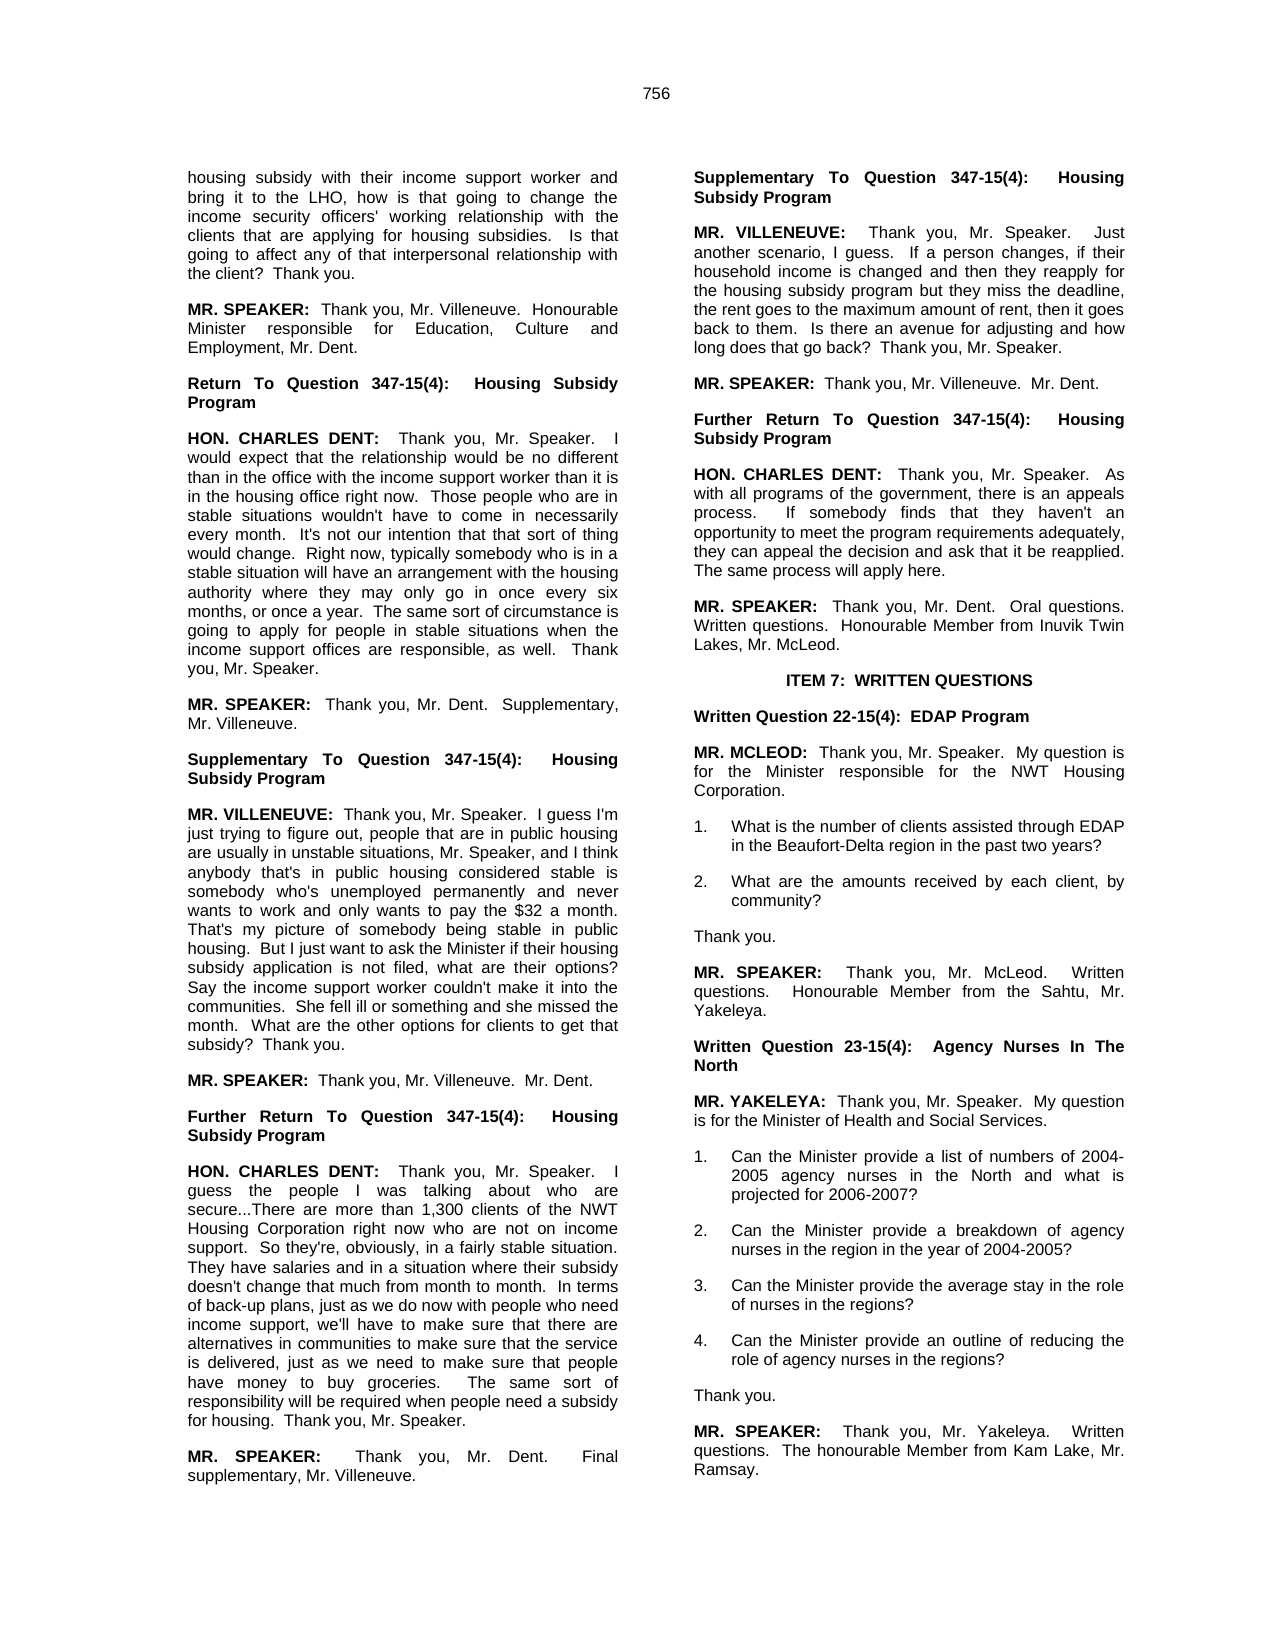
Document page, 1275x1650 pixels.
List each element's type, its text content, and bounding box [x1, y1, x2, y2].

text MR. SPEAKER: Thank you, Mr. Villeneuve. Mr. Dent. [694, 374, 1125, 393]
subtitle Return To Question 347-15(4): Housing Subsidy Program [187, 374, 619, 412]
subtitle Supplementary To Question 347-15(4): Housing Subsidy Program [694, 168, 1125, 207]
text MR. SPEAKER: Thank you, Mr. Dent. Oral questions. Written questions. Honourable Member from , Mr. McLeod. [694, 597, 1125, 654]
text MR. VILLENEUVE: Thank you, Mr. Speaker. I guess I'm just trying to figure out, people that are in public housing are usually in unstable situations, Mr. Speaker, and I think anybody that's in public housing considered stable is somebody who's unemployed permanently and never wants to work and only wants to pay the $32 a month. That's my picture of somebody being stable in public housing. But I just want to ask the Minister if their housing subsidy application is not filed, what are their options? Say the income support worker couldn't make it into the communities. She fell ill or something and she missed the month. What are the other options for clients to get that subsidy? Thank you. [187, 805, 619, 1054]
text MR. SPEAKER: Thank you, Mr. Villeneuve. Mr. Dent. [187, 1071, 619, 1090]
text Thank you. [694, 927, 1125, 946]
list Can the Minister provide a breakdown of agency nurses in the region in the year of 2004-2005? [694, 1221, 1125, 1259]
list Can the Minister provide a list of numbers of 2004-2005 agency nurses in the North and what is projected for 2006-2007? [694, 1147, 1125, 1204]
text MR. SPEAKER: Thank you, Mr. Dent. Supplementary, Mr. Villeneuve. [187, 695, 619, 733]
text Thank you. [694, 1386, 1125, 1405]
subtitle Further Return To Question 347-15(4): Housing Subsidy Program [187, 1107, 619, 1145]
text MR. MCLEOD: Thank you, Mr. Speaker. My question is for the Minister responsible for the NWT Housing Corporation. [694, 742, 1125, 800]
text MR. SPEAKER: Thank you, Mr. Yakeleya. Written questions. The honourable Member from , Mr. Ramsay. [694, 1422, 1125, 1479]
text HON. CHARLES DENT: Thank you, Mr. Speaker. As with all programs of the government, there is an appeals process. If somebody finds that they haven't an opportunity to meet the program requirements adequately, they can appeal the decision and ask that it be reapplied. The same process will apply here. [694, 465, 1125, 580]
subtitle Further Return To Question 347-15(4): Housing Subsidy Program [694, 410, 1125, 448]
text MR. SPEAKER: Thank you, Mr. McLeod. Written questions. Honourable Member from the Sahtu, Mr. Yakeleya. [694, 962, 1125, 1020]
subtitle Supplementary To Question 347-15(4): Housing Subsidy Program [187, 750, 619, 788]
text HON. CHARLES DENT: Thank you, Mr. Speaker. I guess the people I was talking about who are secure...There are more than 1,300 clients of the NWT Housing Corporation right now who are not on income support. So they're, obviously, in a fairly stable situation. They have salaries and in a situation where their subsidy doesn't change that much from month to month. In terms of back-up plans, just as we do now with people who need income support, we'll have to make sure that there are alternatives in communities to make sure that the service is delivered, just as we need to make sure that people have money to buy groceries. The same sort of responsibility will be required when people need a subsidy for housing. Thank you, Mr. Speaker. [187, 1162, 619, 1430]
text HON. CHARLES DENT: Thank you, Mr. Speaker. I would expect that the relationship would be no different than in the office with the income support worker than it is in the housing office right now. Those people who are in stable situations wouldn't have to come in necessarily every month. It's not our intention that that sort of thing would change. Right now, typically somebody who is in a stable situation will have an arrangement with the housing authority where they may only go in once every six months, or once a year. The same sort of circumstance is going to apply for people in stable situations when the income support offices are responsible, as well. Thank you, Mr. Speaker. [187, 429, 619, 678]
subtitle ITEM 7: WRITTEN QUESTIONS [694, 671, 1125, 690]
text MR. YAKELEYA: Thank you, Mr. Speaker. My question is for the Minister of Health and Social Services. [694, 1092, 1125, 1130]
text MR. VILLENEUVE: Thank you, Mr. Speaker. Just another scenario, I guess. If a person changes, if their household income is changed and then they reapply for the housing subsidy program but they miss the deadline, the rent goes to the maximum amount of rent, then it goes back to them. Is there an avenue for adjusting and how long does that go back? Thank you, Mr. Speaker. [694, 223, 1125, 357]
list Can the Minister provide an outline of reducing the role of agency nurses in the regions? [694, 1331, 1125, 1369]
subtitle Written Question 23-15(4): Agency Nurses In The North [694, 1037, 1125, 1075]
subtitle Written Question 22-15(4): EDAP Program [694, 707, 1125, 726]
text MR. SPEAKER: Thank you, Mr. Villeneuve. Honourable Minister responsible for Education, Culture and Employment, Mr. Dent. [187, 300, 619, 357]
text MR. SPEAKER: Thank you, Mr. Dent. Final supplementary, Mr. Villeneuve. [187, 1447, 619, 1485]
list What is the number of clients assisted through EDAP in the Beaufort-Delta region in the past two years? [694, 817, 1125, 855]
list Can the Minister provide the average stay in the role of nurses in the regions? [694, 1276, 1125, 1314]
list What are the amounts received by each client, by community? [694, 872, 1125, 910]
